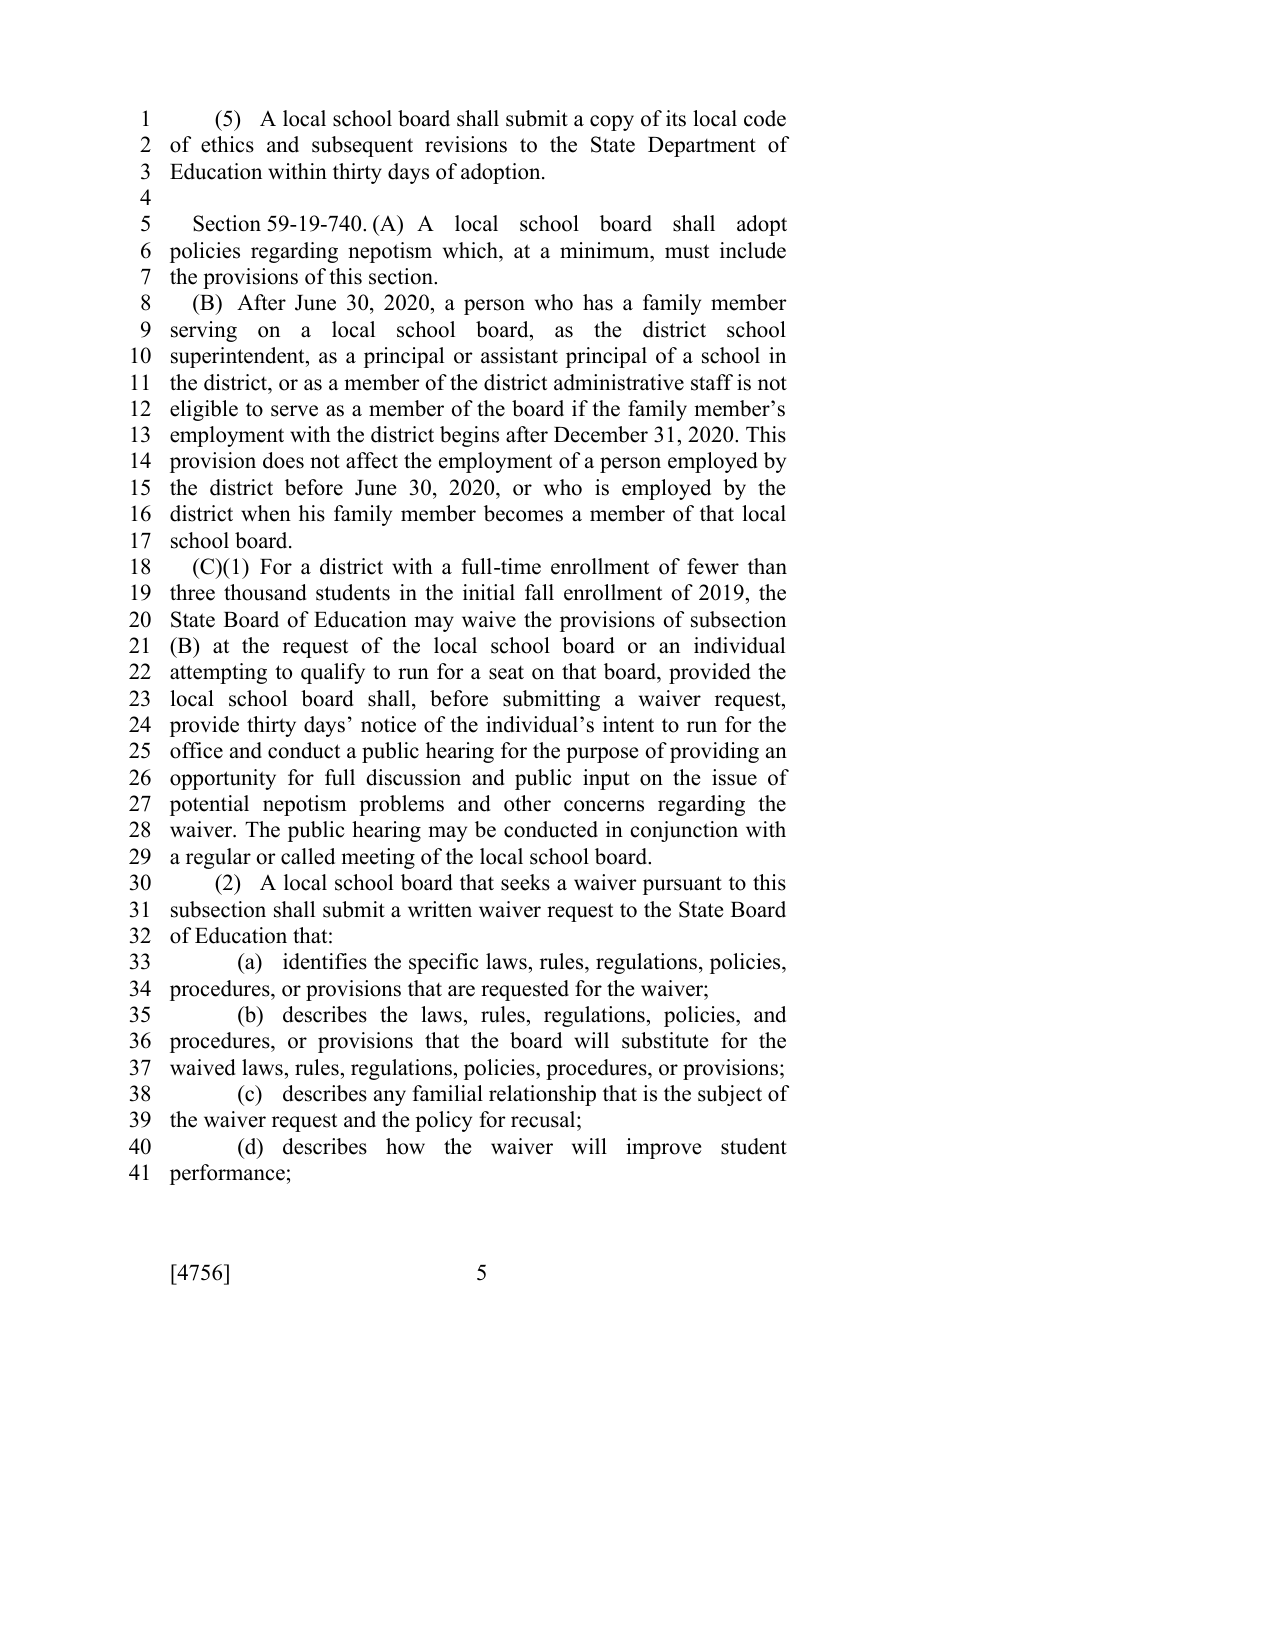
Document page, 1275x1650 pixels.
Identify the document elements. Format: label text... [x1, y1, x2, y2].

text (B) After June 30, 2020, a person who has a family member serving on a local school board, as the district school superintendent, as a principal or assistant principal of a school in the district, or as a member of the district administrative staff is not eligible to serve as a member of the board if the family member’s employment with the district begins after December 31, 2020. This provision does not affect the employment of a person employed by the district before June 30, 2020, or who is employed by the district when his family member becomes a member of that local school board. [169, 289, 787, 553]
text (2) A local school board that seeks a waiver pursuant to this subsection shall submit a written waiver request to the State Board of Education that: [169, 869, 787, 948]
text (d) describes how the waiver will improve student performance; [169, 1133, 787, 1186]
text (c) describes any familial relationship that is the subject of the waiver request and the policy for recusal; [169, 1080, 787, 1133]
text (a) identifies the specific laws, rules, regulations, policies, procedures, or provisions that are requested for the waiver; [169, 948, 787, 1001]
text (5) A local school board shall submit a copy of its local code of ethics and subsequent revisions to the State Department of Education within thirty days of adoption. [169, 105, 787, 184]
text (C)(1) For a district with a full-time enrollment of fewer than three thousand students in the initial fall enrollment of 2019, the State Board of Education may waive the provisions of subsection (B) at the request of the local school board or an individual attempting to qualify to run for a seat on that board, provided the local school board shall, before submitting a waiver request, provide thirty days’ notice of the individual’s intent to run for the office and conduct a public hearing for the purpose of providing an opportunity for full discussion and public input on the issue of potential nepotism problems and other concerns regarding the waiver. The public hearing may be conducted in conjunction with a regular or called meeting of the local school board. [169, 553, 787, 869]
text Section 59-19-740. (A) A local school board shall adopt policies regarding nepotism which, at a minimum, must include the provisions of this section. [169, 210, 787, 289]
text (b) describes the laws, rules, regulations, policies, and procedures, or provisions that the board will substitute for the waived laws, rules, regulations, policies, procedures, or provisions; [169, 1001, 787, 1080]
